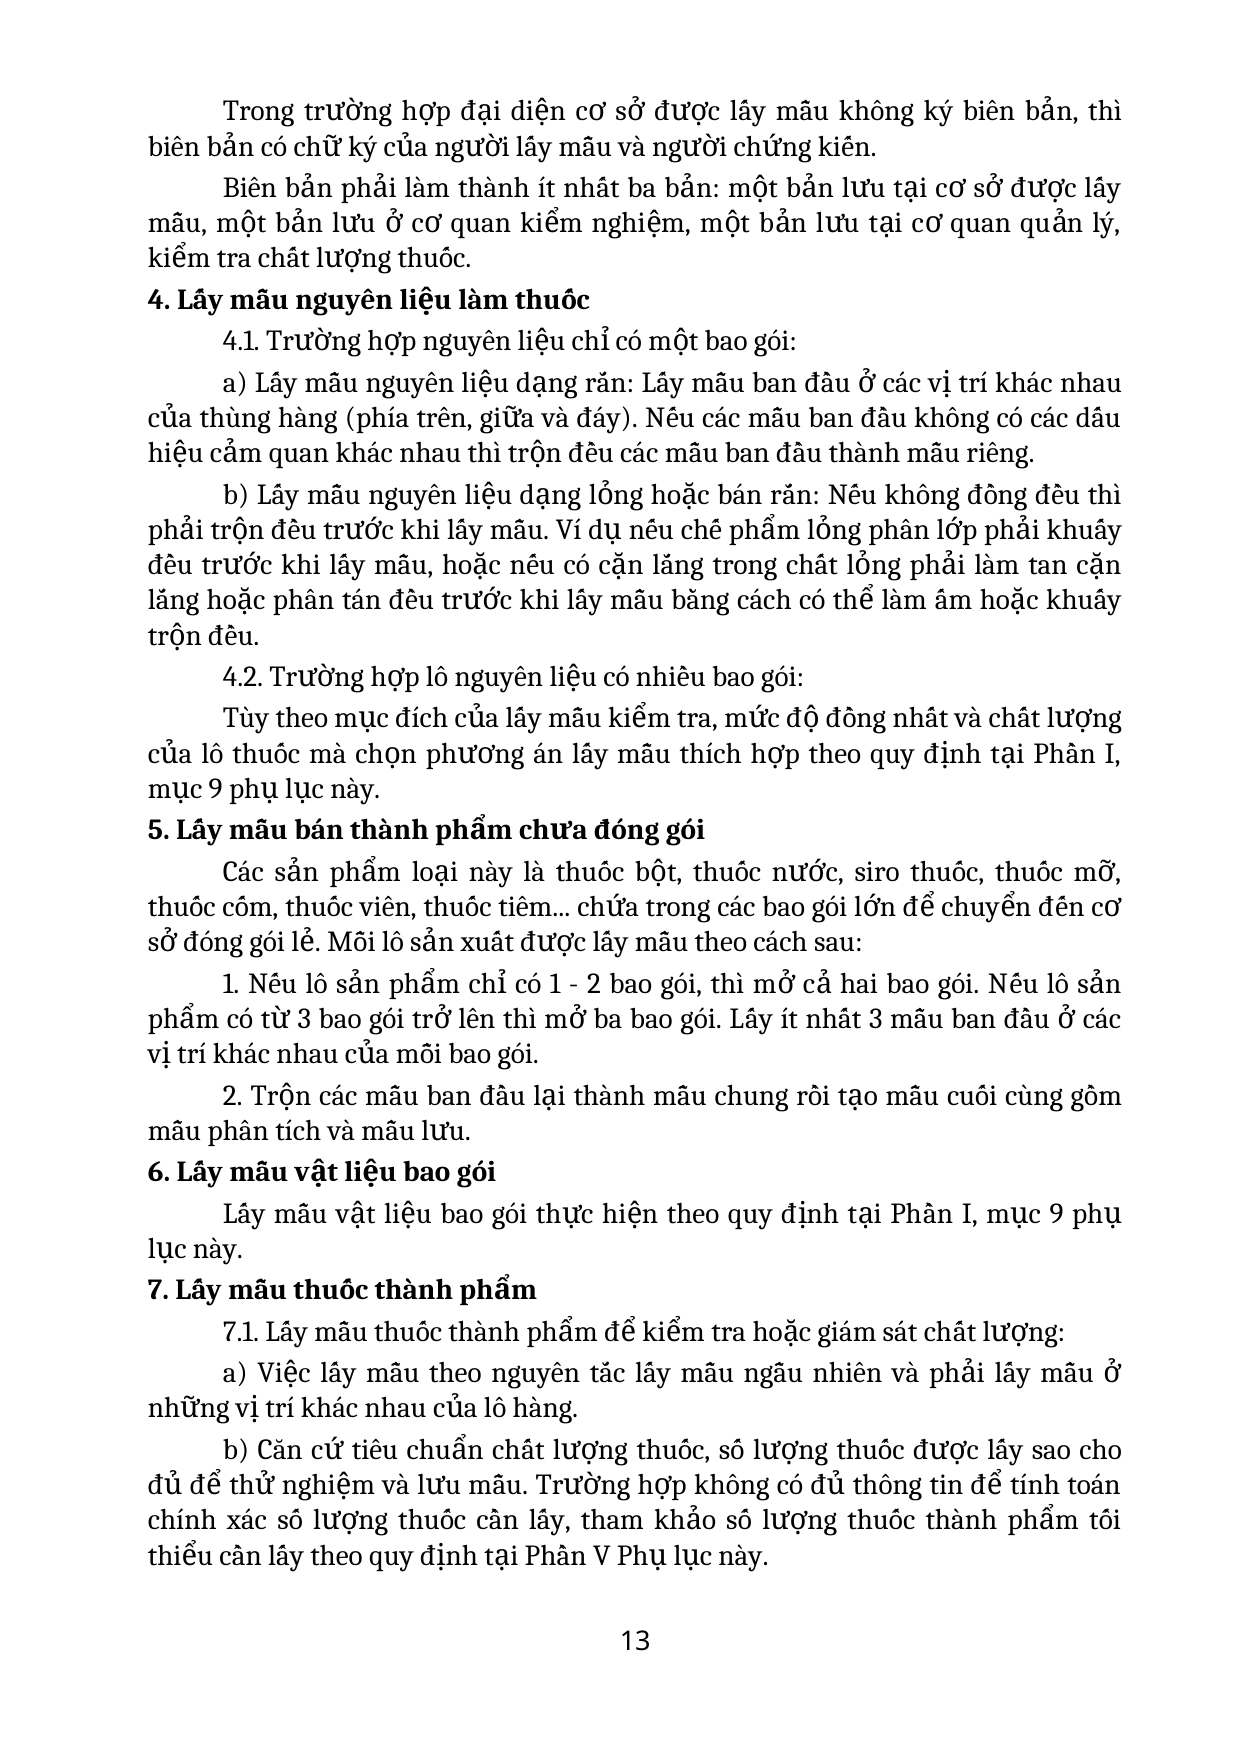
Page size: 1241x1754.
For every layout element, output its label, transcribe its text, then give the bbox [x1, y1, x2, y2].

text b) Lấy mẫu nguyên liệu dạng lỏng hoặc bán rắn: Nếu không đồng đều thì phải trộn đều trước khi lấy mẫu. Ví dụ nếu chế phẩm lỏng phân lớp phải khuấy đều trước khi lấy mẫu, hoặc nếu có cặn lắng trong chất lỏng phải làm tan cặn lắng hoặc phân tán đều trước khi lấy mẫu bằng cách có thể làm ấm hoặc khuấy trộn đều. [148, 478, 1122, 652]
text b) Căn cứ tiêu chuẩn chất lượng thuốc, số lượng thuốc được lấy sao cho đủ để thử nghiệm và lưu mẫu. Trường hợp không có đủ thông tin để tính toán chính xác số lượng thuốc cần lấy, tham khảo số lượng thuốc thành phẩm tối thiểu cần lấy theo quy định tại Phần V Phụ lục này. [148, 1433, 1122, 1572]
text a) Việc lấy mẫu theo nguyên tắc lấy mẫu ngẫu nhiên và phải lấy mẫu ở những vị trí khác nhau của lô hàng. [148, 1356, 1122, 1425]
text 6. Lấy mẫu vật liệu bao gói [148, 1155, 1122, 1189]
text a) Lấy mẫu nguyên liệu dạng rắn: Lấy mẫu ban đầu ở các vị trí khác nhau của thùng hàng (phía trên, giữa và đáy). Nếu các mẫu ban đầu không có các dấu hiệu cảm quan khác nhau thì trộn đều các mẫu ban đầu thành mẫu riêng. [148, 366, 1122, 470]
text Trong trường hợp đại diện cơ sở được lấy mẫu không ký biên bản, thì biên bản có chữ ký của người lấy mẫu và người chứng kiến. [148, 94, 1122, 163]
text Các sản phẩm loại này là thuốc bột, thuốc nước, siro thuốc, thuốc mỡ, thuốc cốm, thuốc viên, thuốc tiêm... chứa trong các bao gói lớn để chuyển đến cơ sở đóng gói lẻ. Mỗi lô sản xuất được lấy mẫu theo cách sau: [148, 855, 1122, 959]
text 4.1. Trường hợp nguyên liệu chỉ có một bao gói: [148, 324, 1122, 358]
text 5. Lấy mẫu bán thành phẩm chưa đóng gói [148, 813, 1122, 847]
text 7.1. Lấy mẫu thuốc thành phẩm để kiểm tra hoặc giám sát chất lượng: [148, 1315, 1122, 1348]
text Lấy mẫu vật liệu bao gói thực hiện theo quy định tại Phần I, mục 9 phụ lục này. [148, 1197, 1122, 1266]
text 4.2. Trường hợp lô nguyên liệu có nhiều bao gói: [148, 660, 1122, 694]
text 7. Lấy mẫu thuốc thành phẩm [148, 1273, 1122, 1307]
text 4. Lấy mẫu nguyên liệu làm thuốc [148, 283, 1122, 317]
text Biên bản phải làm thành ít nhất ba bản: một bản lưu tại cơ sở được lấy mẫu, một bản lưu ở cơ quan kiểm nghiệm, một bản lưu tại cơ quan quản lý, kiểm tra chất lượng thuốc. [148, 171, 1122, 275]
text 2. Trộn các mẫu ban đầu lại thành mẫu chung rồi tạo mẫu cuối cùng gồm mẫu phân tích và mẫu lưu. [148, 1079, 1122, 1147]
text Tùy theo mục đích của lấy mẫu kiểm tra, mức độ đồng nhất và chất lượng của lô thuốc mà chọn phương án lấy mẫu thích hợp theo quy định tại Phần I, mục 9 phụ lục này. [148, 702, 1122, 806]
text 1. Nếu lô sản phẩm chỉ có 1 - 2 bao gói, thì mở cả hai bao gói. Nếu lô sản phẩm có từ 3 bao gói trở lên thì mở ba bao gói. Lấy ít nhất 3 mẫu ban đầu ở các vị trí khác nhau của mỗi bao gói. [148, 967, 1122, 1071]
